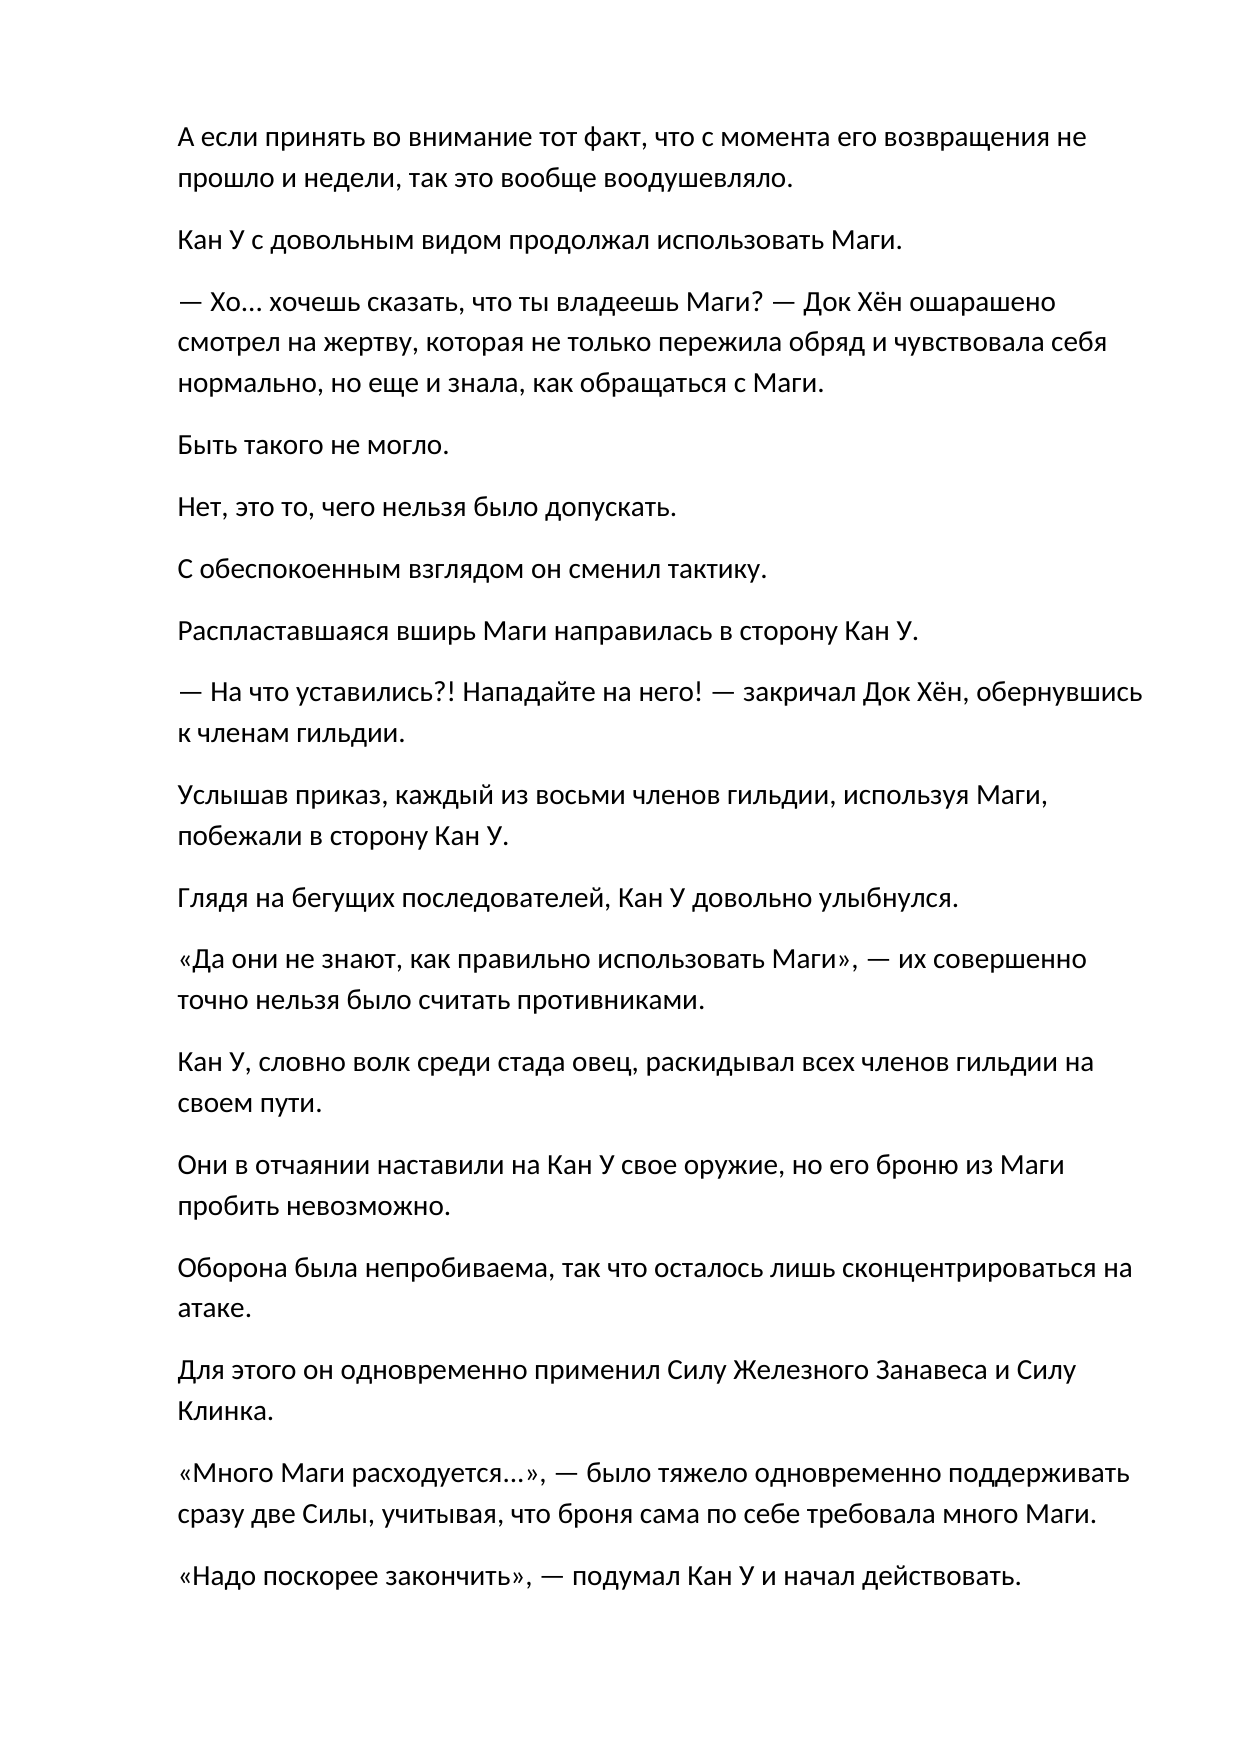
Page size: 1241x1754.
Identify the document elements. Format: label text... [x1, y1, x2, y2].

text — На что уставились?! Нападайте на него! — закричал Док Хён, обернувшись к членам гильдии. [177, 673, 1152, 750]
text А если принять во внимание тот факт, что с момента его возвращения не прошло и недели, так это вообще воодушевляло. [177, 118, 1152, 195]
text Для этого он одновременно применил Силу Железного Занавеса и Силу Клинка. [177, 1351, 1152, 1428]
text Нет, это то, чего нельзя было допускать. [177, 488, 1152, 524]
text «Да они не знают, как правильно использовать Маги», — их совершенно точно нельзя было считать противниками. [177, 941, 1152, 1017]
text С обеспокоенным взглядом он сменил тактику. [177, 550, 1152, 585]
text Глядя на бегущих последователей, Кан У довольно улыбнулся. [177, 879, 1152, 914]
text Оборона была непробиваема, так что осталось лишь сконцентрироваться на атаке. [177, 1249, 1152, 1325]
text «Много Маги расходуется...», — было тяжело одновременно поддерживать сразу две Силы, учитывая, что броня сама по себе требовала много Маги. [177, 1454, 1152, 1531]
text — Хо... хочешь сказать, что ты владеешь Маги? — Док Хён ошарашено смотрел на жертву, которая не только пережила обряд и чувствовала себя нормально, но еще и знала, как обращаться с Маги. [177, 283, 1152, 400]
text «Надо поскорее закончить», — подумал Кан У и начал действовать. [177, 1557, 1152, 1592]
text Услышав приказ, каждый из восьми членов гильдии, используя Маги, побежали в сторону Кан У. [177, 776, 1152, 853]
text Они в отчаянии наставили на Кан У свое оружие, но его броню из Маги пробить невозможно. [177, 1146, 1152, 1222]
text Кан У с довольным видом продолжал использовать Маги. [177, 221, 1152, 256]
text Распластавшаяся вширь Маги направилась в сторону Кан У. [177, 612, 1152, 647]
text Быть такого не могло. [177, 426, 1152, 462]
text Кан У, словно волк среди стада овец, раскидывал всех членов гильдии на своем пути. [177, 1043, 1152, 1120]
